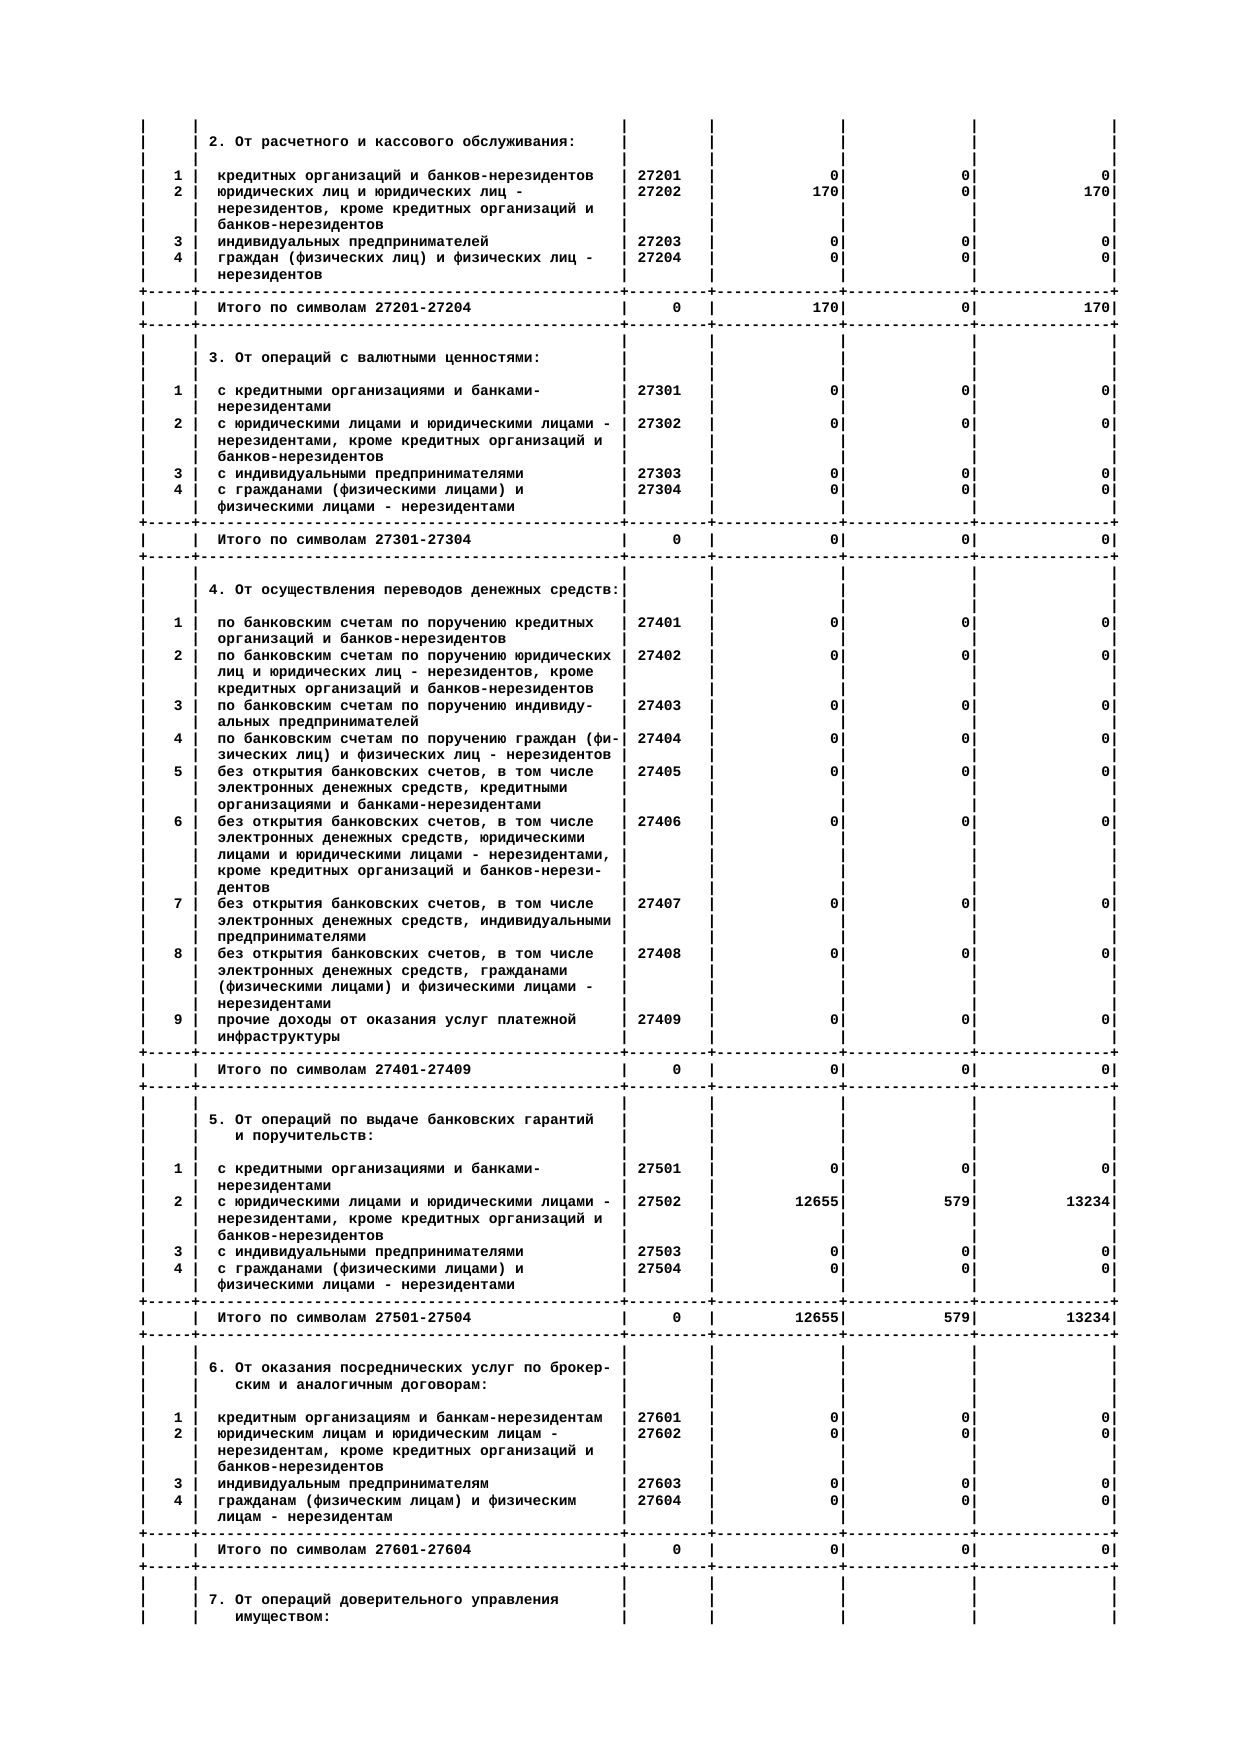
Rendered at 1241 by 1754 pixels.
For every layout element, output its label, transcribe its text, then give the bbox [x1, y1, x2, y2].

text | | (физическими лицами) и физическими лицами - | | | | | [139, 979, 1152, 996]
text | 3 | c индивидуальными предпринимателями | 27303 | 0| 0| 0| [139, 466, 1152, 482]
text | | организаций и банков-нерезидентов | | | | | [139, 632, 1152, 648]
text | | | | | | | [139, 598, 1152, 615]
text | 4 | гражданам (физическим лицам) и физическим | 27604 | 0| 0| 0| [139, 1493, 1152, 1509]
text | | физическими лицами - нерезидентами | | | | | [139, 499, 1152, 516]
text | | нерезидентами | | | | | [139, 1178, 1152, 1195]
text +-----+------------------------------------------------+---------+--------------+--------------+---------------+ [139, 317, 1152, 333]
text | | 7. От операций доверительного управления | | | | | [139, 1592, 1152, 1609]
text | | лицами и юридическими лицами - нерезидентами, | | | | | [139, 847, 1152, 863]
text | | кредитных организаций и банков-нерезидентов | | | | | [139, 681, 1152, 698]
text | | предпринимателями | | | | | [139, 930, 1152, 946]
text | | лицам - нерезидентам | | | | | [139, 1509, 1152, 1526]
text | | Итого по символам 27401-27409 | 0 | 0| 0| 0| [139, 1062, 1152, 1079]
text | | электронных денежных средств, юридическими | | | | | [139, 830, 1152, 847]
text | | имуществом: | | | | | [139, 1609, 1152, 1625]
text | | 3. От операций с валютными ценностями: | | | | | [139, 350, 1152, 367]
text | | лиц и юридических лиц - нерезидентов, кроме | | | | | [139, 665, 1152, 681]
text | | Итого по символам 27201-27204 | 0 | 170| 0| 170| [139, 300, 1152, 317]
text | 2 | по банковским счетам по поручению юридических | 27402 | 0| 0| 0| [139, 648, 1152, 665]
text | 1 | кредитных организаций и банков-нерезидентов | 27201 | 0| 0| 0| [139, 168, 1152, 184]
text | | 6. От оказания посреднических услуг по брокер- | | | | | [139, 1360, 1152, 1377]
text | | электронных денежных средств, индивидуальными | | | | | [139, 913, 1152, 930]
text | | организациями и банками-нерезидентами | | | | | [139, 797, 1152, 814]
text | | | | | | | [139, 1344, 1152, 1360]
text | | | | | | | [139, 1145, 1152, 1162]
text | 1 | кредитным организациям и банкам-нерезидентам | 27601 | 0| 0| 0| [139, 1410, 1152, 1427]
text | 7 | без открытия банковских счетов, в том числе | 27407 | 0| 0| 0| [139, 897, 1152, 913]
text | | дентов | | | | | [139, 880, 1152, 897]
text | 1 | по банковским счетам по поручению кредитных | 27401 | 0| 0| 0| [139, 615, 1152, 632]
text | | 4. От осуществления переводов денежных средств:| | | | | [139, 582, 1152, 598]
text +-----+------------------------------------------------+---------+--------------+--------------+---------------+ [139, 516, 1152, 532]
text | | нерезидентами, кроме кредитных организаций и | | | | | [139, 1211, 1152, 1228]
text +-----+------------------------------------------------+---------+--------------+--------------+---------------+ [139, 1559, 1152, 1576]
text | 2 | юридическим лицам и юридическим лицам - | 27602 | 0| 0| 0| [139, 1427, 1152, 1443]
text +-----+------------------------------------------------+---------+--------------+--------------+---------------+ [139, 549, 1152, 565]
text | | Итого по символам 27301-27304 | 0 | 0| 0| 0| [139, 532, 1152, 549]
text | | | | | | | [139, 565, 1152, 582]
text | | нерезидентами, кроме кредитных организаций и | | | | | [139, 433, 1152, 449]
text | | | | | | | [139, 1393, 1152, 1410]
text | 2 | с юридическими лицами и юридическими лицами - | 27502 | 12655| 579| 13234| [139, 1195, 1152, 1211]
text | | электронных денежных средств, кредитными | | | | | [139, 781, 1152, 797]
text | 3 | индивидуальных предпринимателей | 27203 | 0| 0| 0| [139, 234, 1152, 251]
text | | альных предпринимателей | | | | | [139, 714, 1152, 731]
text +-----+------------------------------------------------+---------+--------------+--------------+---------------+ [139, 284, 1152, 300]
text +-----+------------------------------------------------+---------+--------------+--------------+---------------+ [139, 1046, 1152, 1062]
text | | нерезидентов, кроме кредитных организаций и | | | | | [139, 201, 1152, 217]
text | | инфраструктуры | | | | | [139, 1029, 1152, 1046]
text +-----+------------------------------------------------+---------+--------------+--------------+---------------+ [139, 1526, 1152, 1542]
text | | | | | | | [139, 367, 1152, 383]
text | | Итого по символам 27501-27504 | 0 | 12655| 579| 13234| [139, 1311, 1152, 1327]
text | 4 | c гражданами (физическими лицами) и | 27304 | 0| 0| 0| [139, 482, 1152, 499]
text | | 5. От операций по выдаче банковских гарантий | | | | | [139, 1112, 1152, 1128]
text | | нерезидентов | | | | | [139, 267, 1152, 284]
text | | физическими лицами - нерезидентами | | | | | [139, 1277, 1152, 1294]
text | | банков-нерезидентов | | | | | [139, 1228, 1152, 1244]
text | | ским и аналогичным договорам: | | | | | [139, 1377, 1152, 1393]
text | | | | | | | [139, 1095, 1152, 1112]
text | | | | | | | [139, 118, 1152, 135]
text | 4 | по банковским счетам по поручению граждан (фи-| 27404 | 0| 0| 0| [139, 731, 1152, 747]
text | | 2. От расчетного и кассового обслуживания: | | | | | [139, 135, 1152, 151]
text | | зических лиц) и физических лиц - нерезидентов | | | | | [139, 747, 1152, 764]
text | 2 | c юридическими лицами и юридическими лицами - | 27302 | 0| 0| 0| [139, 416, 1152, 433]
text | 1 | с кредитными организациями и банками- | 27301 | 0| 0| 0| [139, 383, 1152, 400]
text | 3 | с индивидуальными предпринимателями | 27503 | 0| 0| 0| [139, 1244, 1152, 1261]
text | | банков-нерезидентов | | | | | [139, 449, 1152, 466]
text | 1 | с кредитными организациями и банками- | 27501 | 0| 0| 0| [139, 1162, 1152, 1178]
text | | банков-нерезидентов | | | | | [139, 217, 1152, 234]
text +-----+------------------------------------------------+---------+--------------+--------------+---------------+ [139, 1079, 1152, 1095]
text | | нерезидентами | | | | | [139, 400, 1152, 416]
text +-----+------------------------------------------------+---------+--------------+--------------+---------------+ [139, 1294, 1152, 1311]
text | | электронных денежных средств, гражданами | | | | | [139, 963, 1152, 979]
text | | кроме кредитных организаций и банков-нерези- | | | | | [139, 863, 1152, 880]
text | | | | | | | [139, 151, 1152, 168]
text | 4 | граждан (физических лиц) и физических лиц - | 27204 | 0| 0| 0| [139, 251, 1152, 267]
text | 4 | с гражданами (физическими лицами) и | 27504 | 0| 0| 0| [139, 1261, 1152, 1277]
text +-----+------------------------------------------------+---------+--------------+--------------+---------------+ [139, 1327, 1152, 1344]
text | 3 | индивидуальным предпринимателям | 27603 | 0| 0| 0| [139, 1476, 1152, 1493]
text | | | | | | | [139, 1576, 1152, 1592]
text | | | | | | | [139, 333, 1152, 350]
text | | Итого по символам 27601-27604 | 0 | 0| 0| 0| [139, 1542, 1152, 1559]
text | | нерезидентам, кроме кредитных организаций и | | | | | [139, 1443, 1152, 1460]
text | 9 | прочие доходы от оказания услуг платежной | 27409 | 0| 0| 0| [139, 1012, 1152, 1029]
text | | банков-нерезидентов | | | | | [139, 1460, 1152, 1476]
text | 2 | юридических лиц и юридических лиц - | 27202 | 170| 0| 170| [139, 184, 1152, 201]
text | 8 | без открытия банковских счетов, в том числе | 27408 | 0| 0| 0| [139, 946, 1152, 963]
text | 3 | по банковским счетам по поручению индивиду- | 27403 | 0| 0| 0| [139, 698, 1152, 714]
text | 5 | без открытия банковских счетов, в том числе | 27405 | 0| 0| 0| [139, 764, 1152, 781]
text | | нерезидентами | | | | | [139, 996, 1152, 1012]
text | | и поручительств: | | | | | [139, 1128, 1152, 1145]
text | 6 | без открытия банковских счетов, в том числе | 27406 | 0| 0| 0| [139, 814, 1152, 830]
